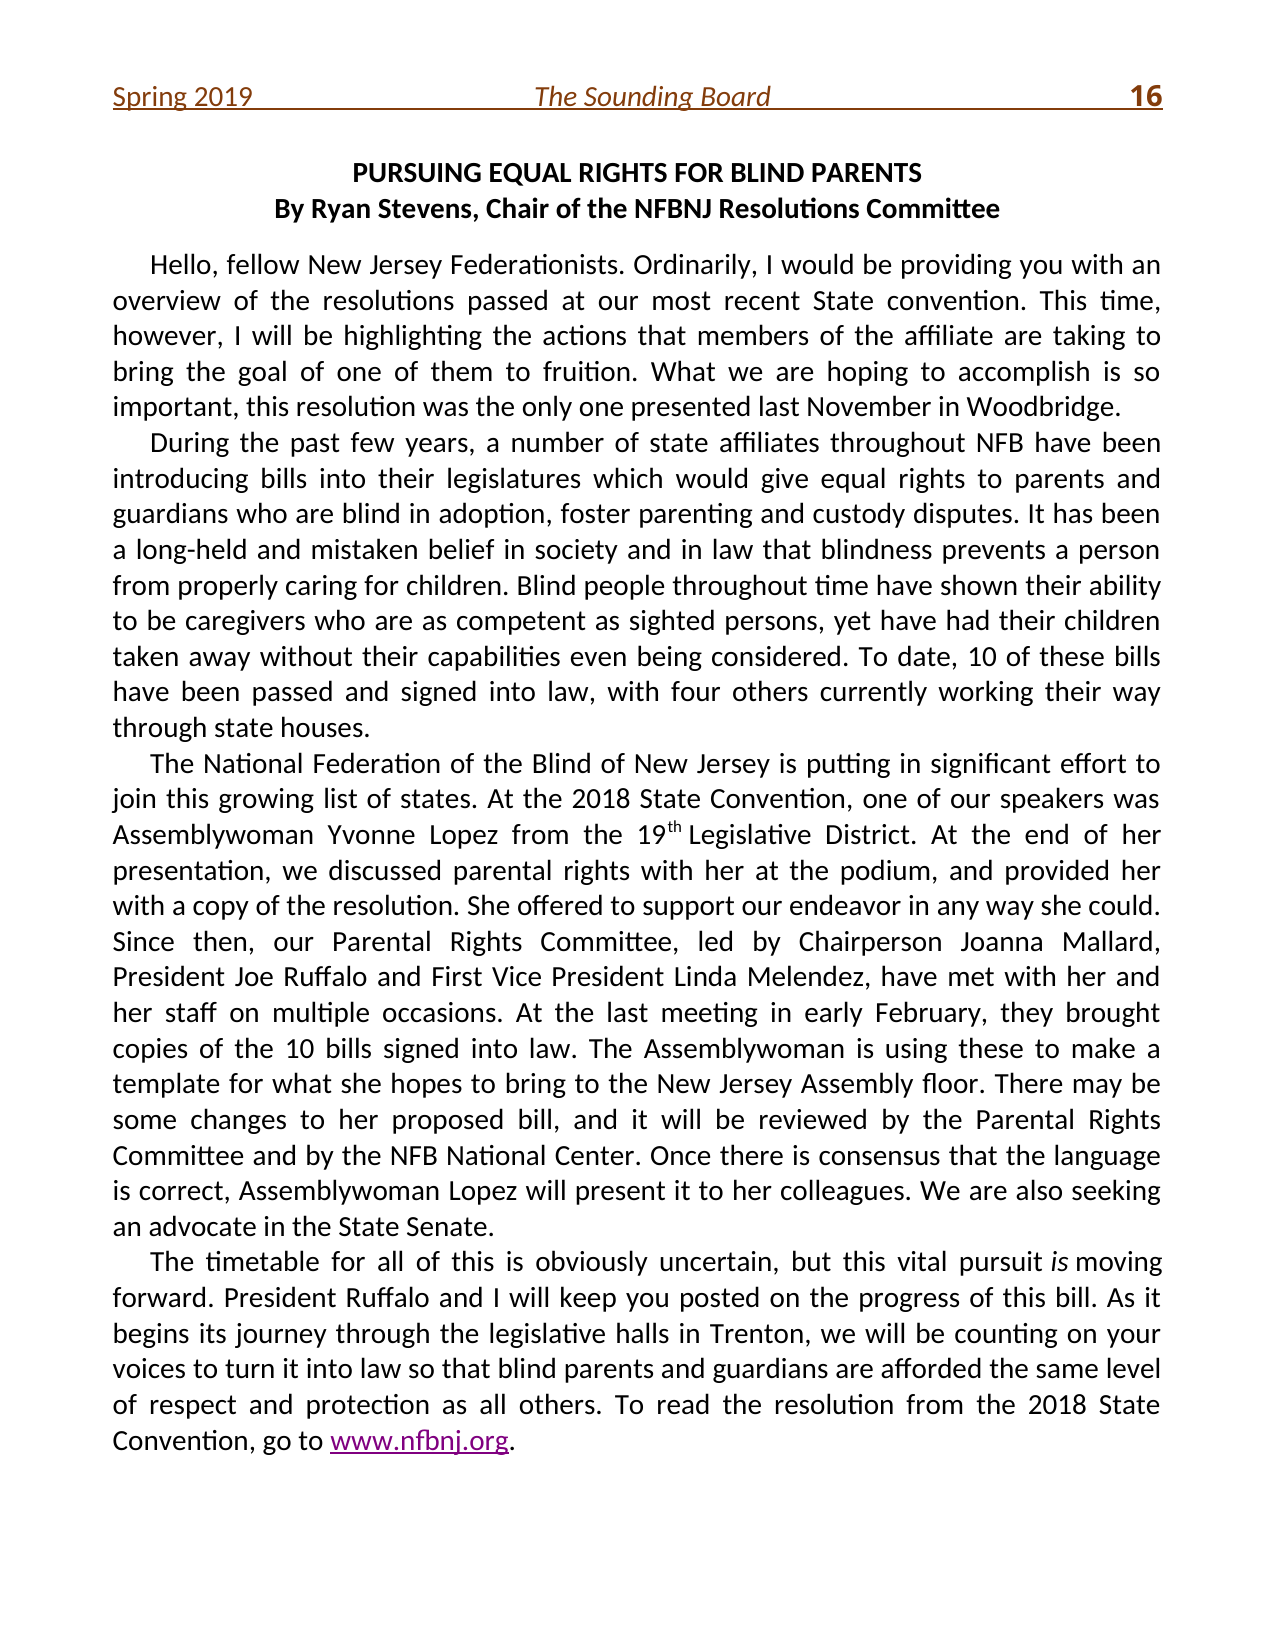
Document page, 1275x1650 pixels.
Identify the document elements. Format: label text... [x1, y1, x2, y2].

text PURSUING EQUAL RIGHTS FOR BLIND PARENTS [112, 154, 1162, 190]
text By Ryan Stevens, Chair of the NFBNJ Resolutions Committee [112, 190, 1162, 226]
text The timetable for all of this is obviously uncertain, but this vital pursuit is moving forward. President Ruffalo and I will keep you posted on the progress of this bill. As it begins its journey through the legislative halls in Trenton, we will be counting on your voices to turn it into law so that blind parents and guardians are afforded the same level of respect and protection as all others. To read the resolution from the 2018 State Convention, go to www.nfbnj.org. [112, 1243, 1162, 1457]
text During the past few years, a number of state affiliates throughout NFB have been introducing bills into their legislatures which would give equal rights to parents and guardians who are blind in adoption, foster parenting and custody disputes. It has been a long-held and mistaken belief in society and in law that blindness prevents a person from properly caring for children. Blind people throughout time have shown their ability to be caregivers who are as competent as sighted persons, yet have had their children taken away without their capabilities even being considered. To date, 10 of these bills have been passed and signed into law, with four others currently working their way through state houses. [112, 424, 1162, 745]
text The National Federation of the Blind of New Jersey is putting in significant effort to join this growing list of states. At the 2018 State Convention, one of our speakers was Assemblywoman Yvonne Lopez from the 19th Legislative District. At the end of her presentation, we discussed parental rights with her at the podium, and provided her with a copy of the resolution. She offered to support our endeavor in any way she could. Since then, our Parental Rights Committee, led by Chairperson Joanna Mallard, President Joe Ruffalo and First Vice President Linda Melendez, have met with her and her staff on multiple occasions. At the last meeting in early February, they brought copies of the 10 bills signed into law. The Assemblywoman is using these to make a template for what she hopes to bring to the New Jersey Assembly floor. There may be some changes to her proposed bill, and it will be reviewed by the Parental Rights Committee and by the NFB National Center. Once there is consensus that the language is correct, Assemblywoman Lopez will present it to her colleagues. We are also seeking an advocate in the State Senate. [112, 745, 1162, 1243]
text Hello, fellow New Jersey Federationists. Ordinarily, I would be providing you with an overview of the resolutions passed at our most recent State convention. This time, however, I will be highlighting the actions that members of the affiliate are taking to bring the goal of one of them to fruition. What we are hoping to accomplish is so important, this resolution was the only one presented last November in Woodbridge. [112, 246, 1162, 424]
